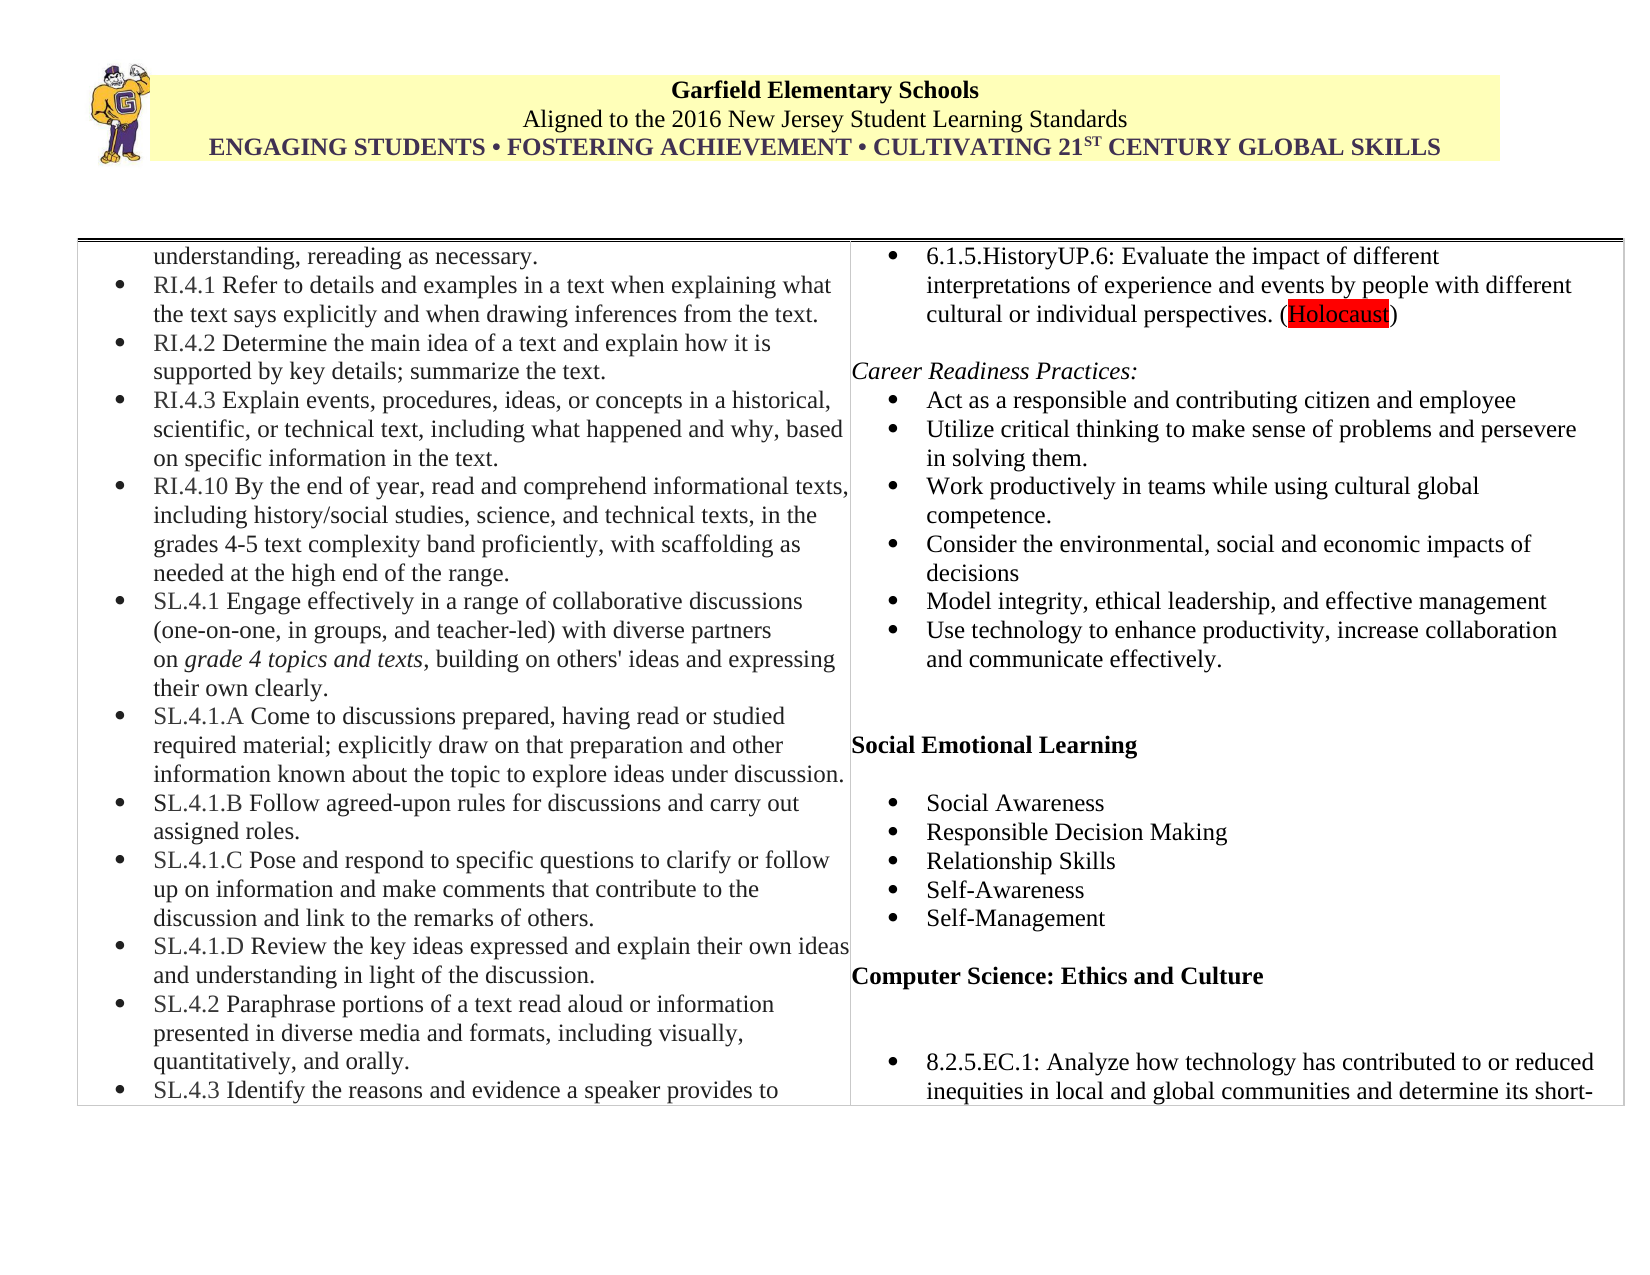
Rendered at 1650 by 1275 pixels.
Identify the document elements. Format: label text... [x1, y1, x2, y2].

picture [71, 59, 168, 169]
